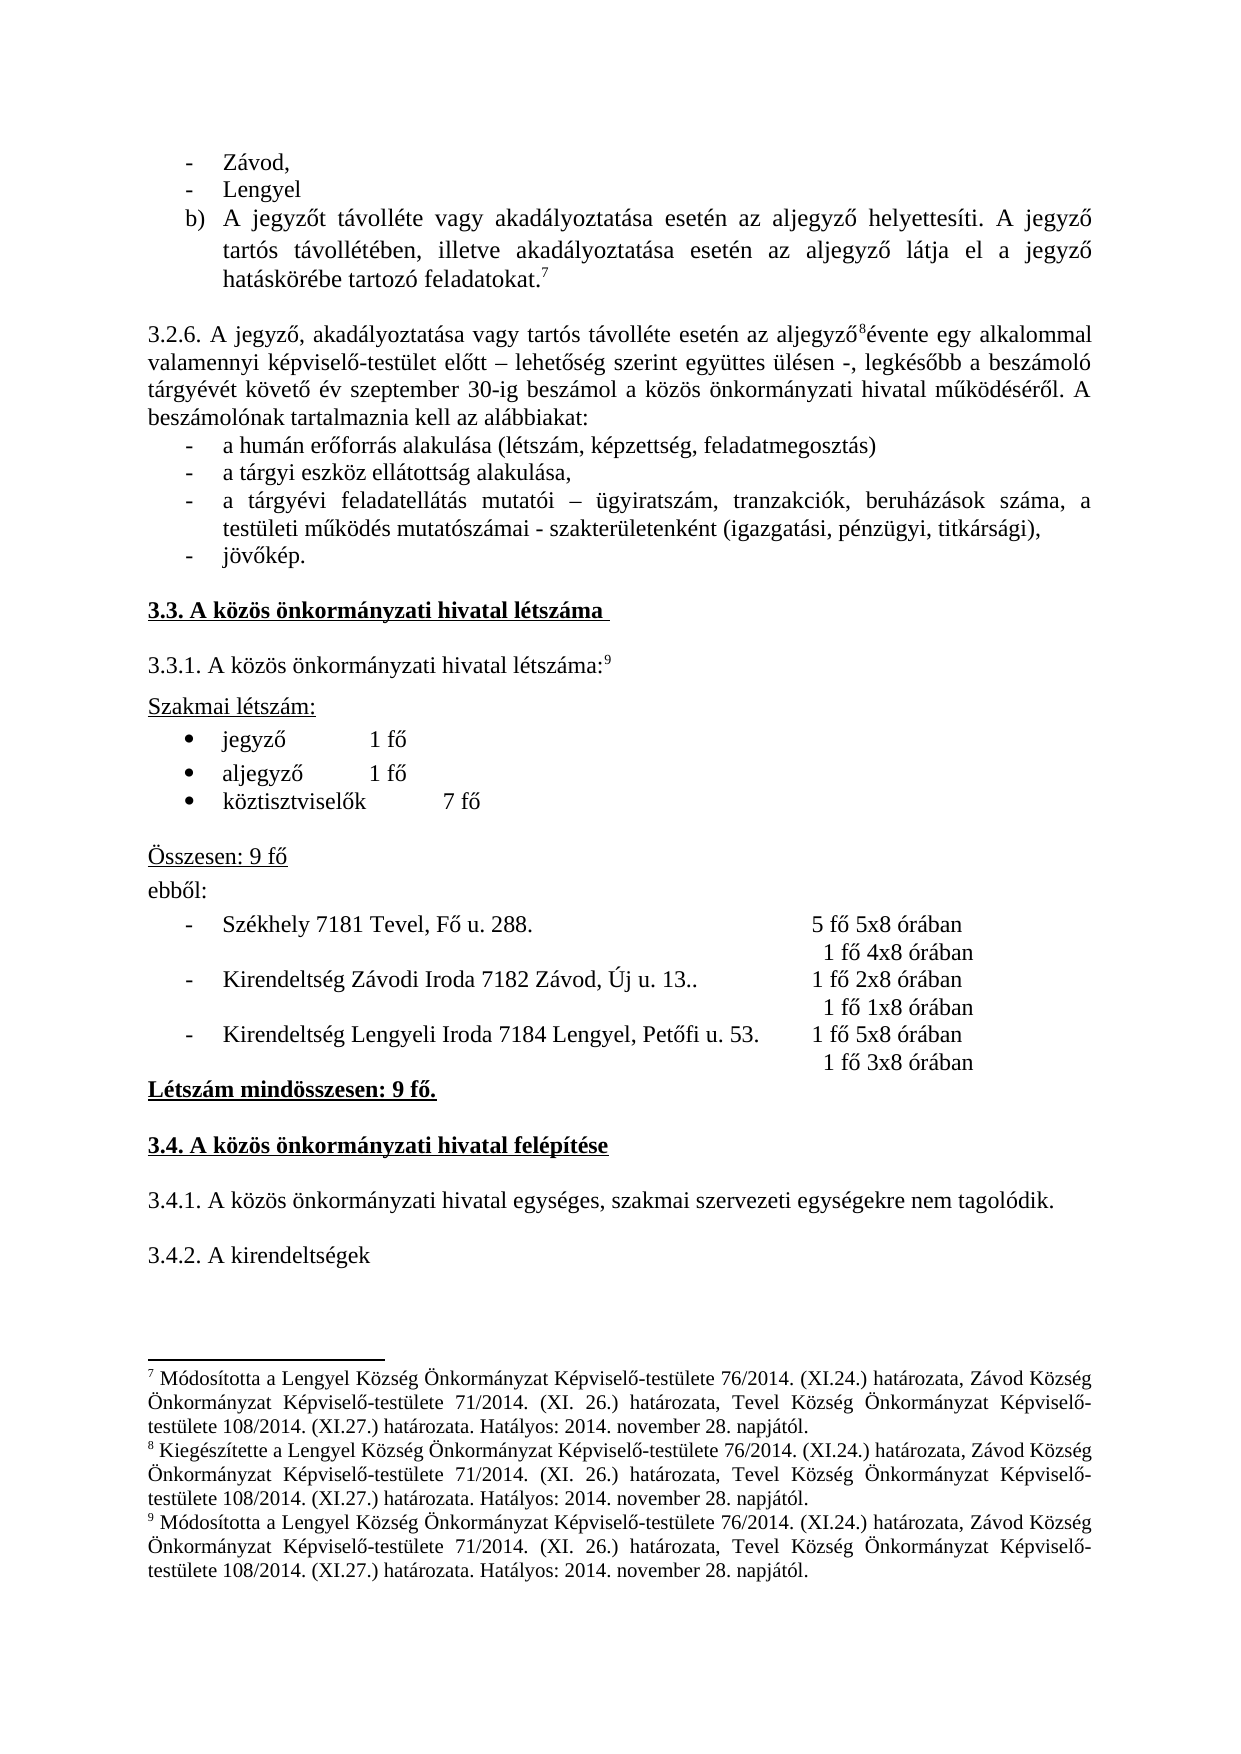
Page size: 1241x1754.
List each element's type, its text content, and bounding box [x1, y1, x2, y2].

list Székhely 7181 Tevel, Fő u. 288. 5 fő 5x8 órában [185, 910, 1093, 937]
text 1 fő 1x8 órában [823, 993, 1093, 1020]
text 3.4.2. A kirendeltségek [148, 1241, 1093, 1269]
list a tárgyi eszköz ellátottság alakulása, [185, 458, 1093, 486]
list aljegyző 1 fő [185, 759, 1093, 787]
list a tárgyévi feladatellátás mutatói – ügyiratszám, tranzakciók, beruházások száma, a testületi működés mutatószámai - szakterületenként (igazgatási, pénzügyi, titkársági), [185, 486, 1093, 541]
list Kirendeltség Závodi Iroda 7182 Závod, Új u. 13.. 1 fő 2x8 órában [185, 965, 1093, 993]
list jegyző 1 fő [185, 726, 1093, 753]
list jövőkép. [185, 541, 1093, 569]
list Kirendeltség Lengyeli Iroda 7184 Lengyel, Petőfi u. 53. 1 fő 5x8 órában [185, 1020, 1093, 1048]
text ebből: [148, 876, 1093, 904]
text 3.3. A közös önkormányzati hivatal létszáma [148, 596, 1093, 624]
list köztisztviselők 7 fő [185, 787, 1093, 814]
text Szakmai létszám: [148, 692, 1093, 719]
text Létszám mindösszesen: 9 fő. [148, 1076, 1093, 1103]
list A jegyzőt távolléte vagy akadályoztatása esetén az aljegyző helyettesíti. A jegyző tartós távollétében, illetve akadályoztatása esetén az aljegyző látja el a jegyző hatáskörébe tartozó feladatokat. [185, 203, 1093, 293]
text 3.3.1. A közös önkormányzati hivatal létszáma: [148, 652, 1093, 679]
text 1 fő 4x8 órában [823, 937, 1093, 965]
list Závod, [185, 148, 1093, 175]
text 3.4. A közös önkormányzati hivatal felépítése [148, 1131, 1093, 1158]
list a humán erőforrás alakulása (létszám, képzettség, feladatmegosztás) [185, 431, 1093, 458]
list Lengyel [185, 175, 1093, 203]
text 3.4.1. A közös önkormányzati hivatal egységes, szakmai szervezeti egységekre nem tagolódik. [148, 1186, 1093, 1213]
text Összesen: 9 fő [148, 842, 1093, 870]
text 3.2.6. A jegyző, akadályoztatása vagy tartós távolléte esetén az aljegyzőévente egy alkalommal valamennyi képviselő-testület előtt – lehetőség szerint együttes ülésen -, legkésőbb a beszámoló tárgyévét követő év szeptember 30-ig beszámol a közös önkormányzati hivatal működéséről. A beszámolónak tartalmaznia kell az alábbiakat: [148, 320, 1093, 431]
text 1 fő 3x8 órában [748, 1048, 1093, 1076]
